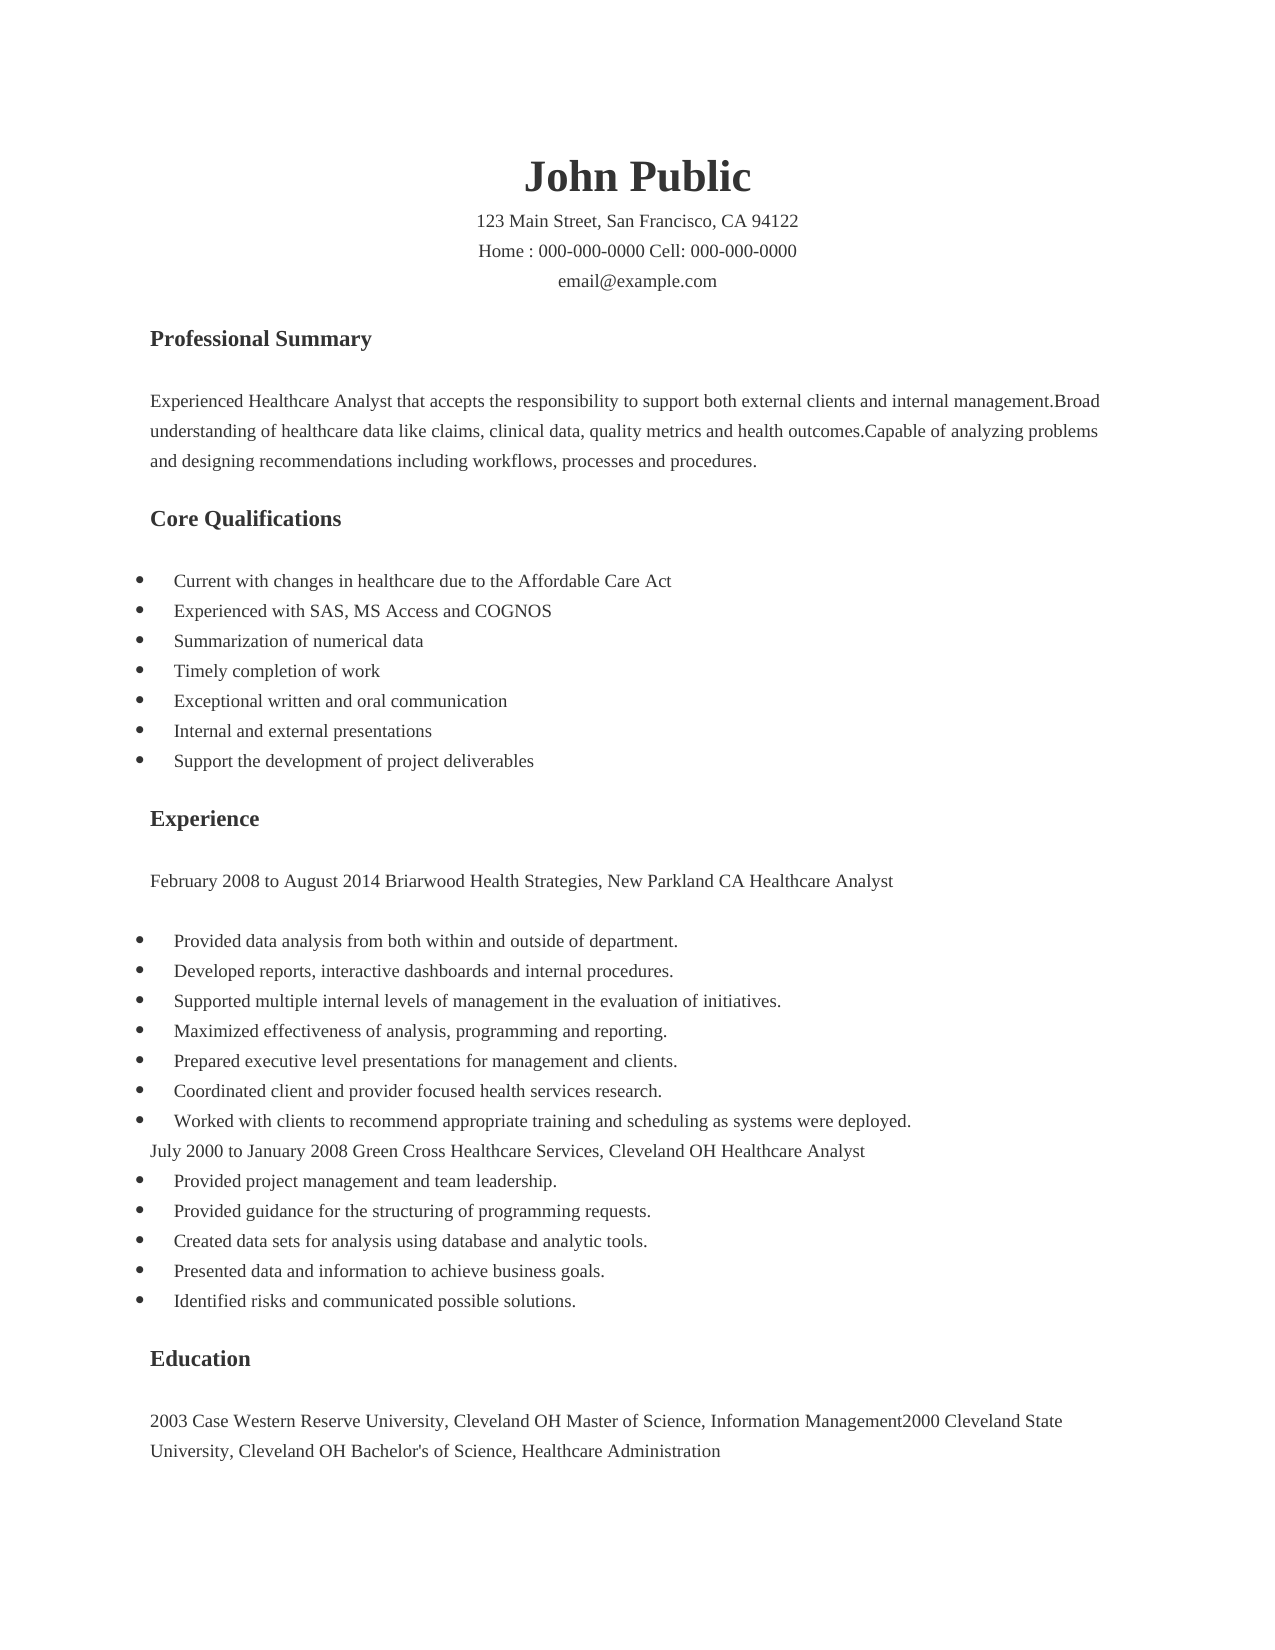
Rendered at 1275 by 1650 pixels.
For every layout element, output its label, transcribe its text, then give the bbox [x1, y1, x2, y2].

list Provided project management and team leadership. [136, 1161, 1125, 1191]
list Timely completion of work [136, 651, 1125, 681]
text Experience [150, 801, 1125, 831]
list Experienced with SAS, MS Access and COGNOS [136, 591, 1125, 621]
list Summarization of numerical data [136, 621, 1125, 651]
list Presented data and information to achieve business goals. [136, 1251, 1125, 1281]
list Exceptional written and oral communication [136, 681, 1125, 711]
list Prepared executive level presentations for management and clients. [136, 1041, 1125, 1071]
text John Public [150, 150, 1125, 201]
text July 2000 to January 2008 Green Cross Healthcare Services, Cleveland OH Healthcare Analyst [150, 1131, 1125, 1161]
text Professional Summary [150, 321, 1125, 351]
list Worked with clients to recommend appropriate training and scheduling as systems were deployed. [136, 1101, 1125, 1131]
text Education [150, 1341, 1125, 1371]
list Identified risks and communicated possible solutions. [136, 1281, 1125, 1311]
list Internal and external presentations [136, 711, 1125, 741]
list Current with changes in healthcare due to the Affordable Care Act [136, 561, 1125, 591]
list Developed reports, interactive dashboards and internal procedures. [136, 951, 1125, 981]
list Provided data analysis from both within and outside of department. [136, 921, 1125, 951]
text 123 Main Street, San Francisco, CA 94122 Home : 000-000-0000 Cell: 000-000-0000 email@example.com [150, 201, 1125, 291]
text Experienced Healthcare Analyst that accepts the responsibility to support both external clients and internal management.Broad understanding of healthcare data like claims, clinical data, quality metrics and health outcomes.Capable of analyzing problems and designing recommendations including workflows, processes and procedures. [150, 381, 1125, 471]
list Maximized effectiveness of analysis, programming and reporting. [136, 1011, 1125, 1041]
list Support the development of project deliverables [136, 741, 1125, 771]
list Supported multiple internal levels of management in the evaluation of initiatives. [136, 981, 1125, 1011]
text 2003 Case Western Reserve University, Cleveland OH Master of Science, Information Management2000 Cleveland State University, Cleveland OH Bachelor's of Science, Healthcare Administration [150, 1401, 1125, 1461]
list Provided guidance for the structuring of programming requests. [136, 1191, 1125, 1221]
text Core Qualifications [150, 501, 1125, 531]
list Coordinated client and provider focused health services research. [136, 1071, 1125, 1101]
list Created data sets for analysis using database and analytic tools. [136, 1221, 1125, 1251]
text February 2008 to August 2014 Briarwood Health Strategies, New Parkland CA Healthcare Analyst [150, 861, 1125, 891]
